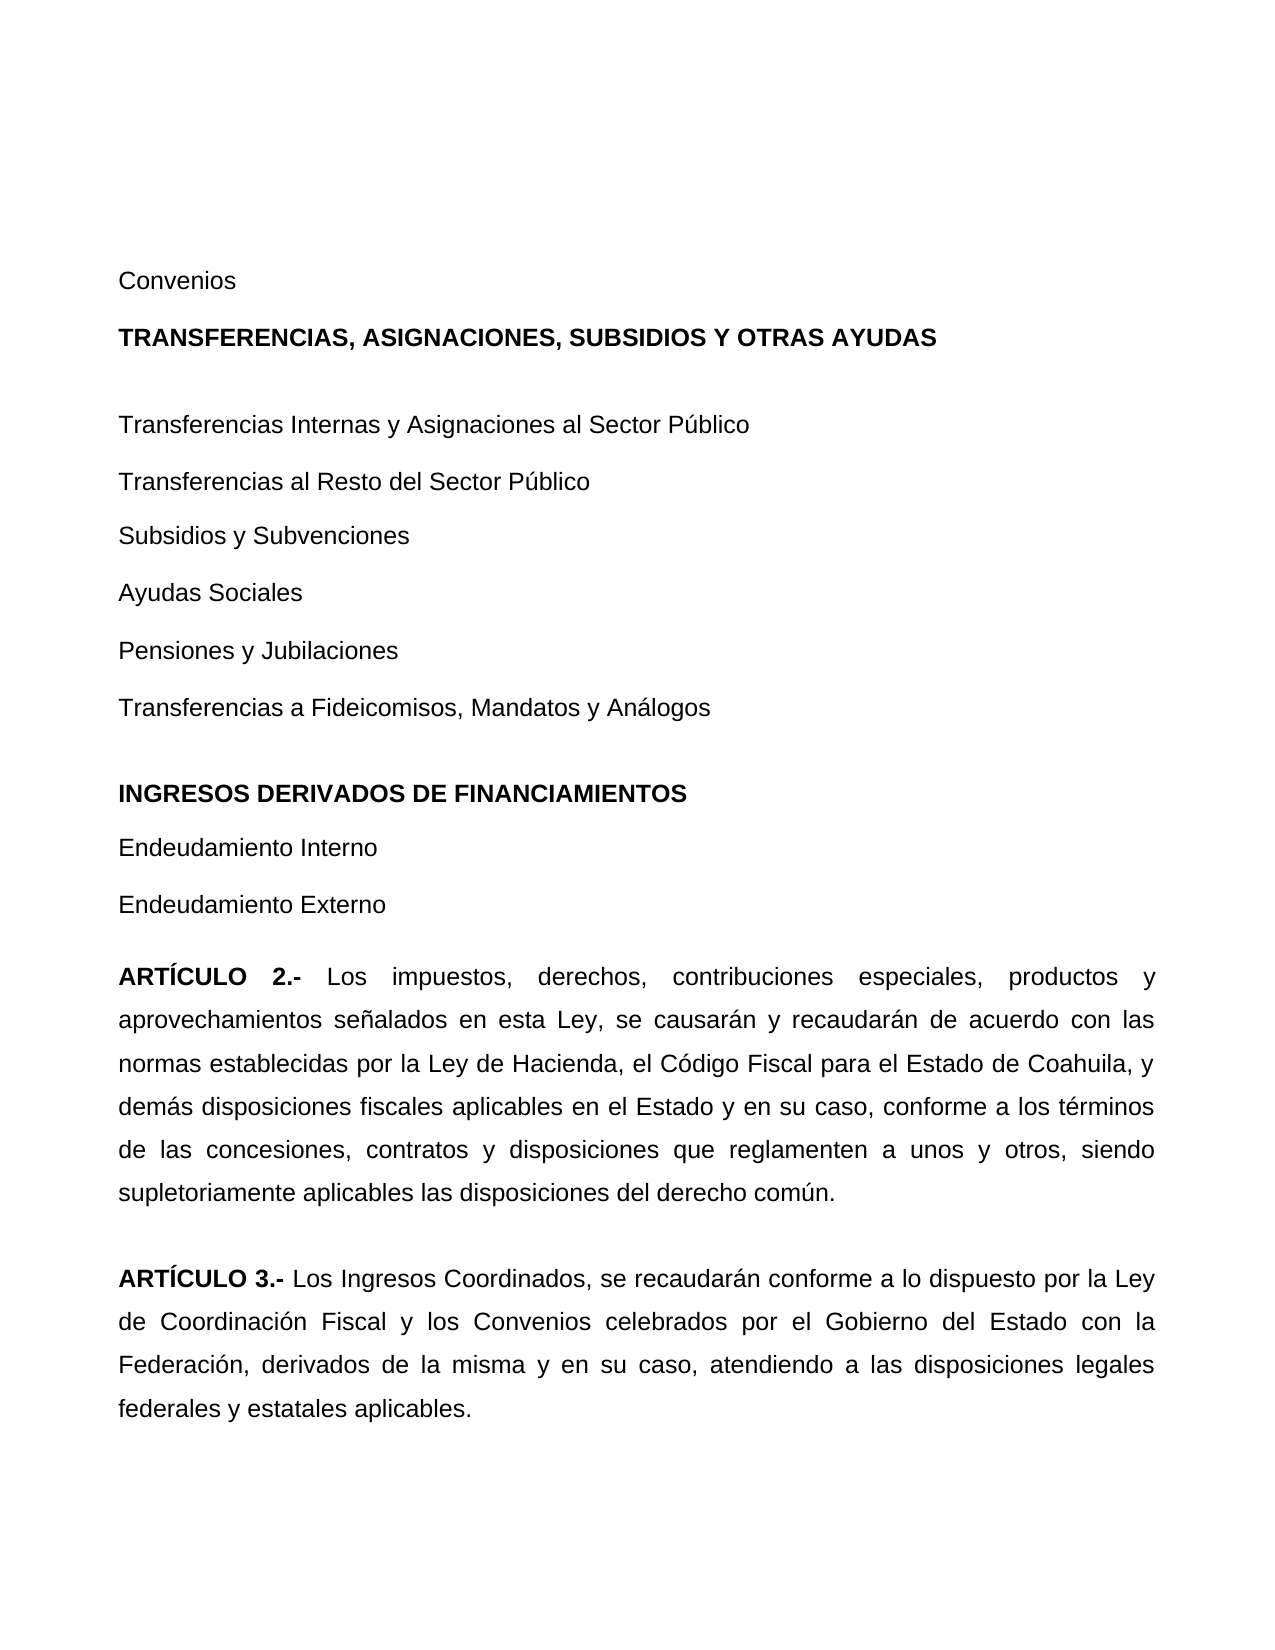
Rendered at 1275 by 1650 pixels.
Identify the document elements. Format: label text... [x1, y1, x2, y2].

text Endeudamiento Externo [118, 890, 1157, 919]
text TRANSFERENCIAS, ASIGNACIONES, SUBSIDIOS Y OTRAS AYUDAS [118, 323, 1157, 352]
text INGRESOS DERIVADOS DE FINANCIAMIENTOS [118, 779, 1157, 808]
text Convenios [118, 266, 1157, 294]
text ARTÍCULO 3.- Los Ingresos Coordinados, se recaudarán conforme a lo dispuesto por la Ley de Coordinación Fiscal y los Convenios celebrados por el Gobierno del Estado con la Federación, derivados de la misma y en su caso, atendiendo a las disposiciones legales federales y estatales aplicables. [118, 1264, 1157, 1422]
text ARTÍCULO 2.- Los impuestos, derechos, contribuciones especiales, productos y aprovechamientos señalados en esta Ley, se causarán y recaudarán de acuerdo con las normas establecidas por la Ley de Hacienda, el Código Fiscal para el Estado de Coahuila, y demás disposiciones fiscales aplicables en el Estado y en su caso, conforme a los términos de las concesiones, contratos y disposiciones que reglamenten a unos y otros, siendo supletoriamente aplicables las disposiciones del derecho común. [118, 962, 1157, 1207]
text Transferencias Internas y Asignaciones al Sector Público [118, 409, 1157, 438]
text Ayudas Sociales [118, 578, 1157, 607]
text Transferencias al Resto del Sector Público [118, 467, 1157, 496]
text Transferencias a Fideicomisos, Mandatos y Análogos [118, 693, 1157, 722]
text Endeudamiento Interno [118, 833, 1157, 862]
text Subsidios y Subvenciones [118, 521, 1157, 549]
text Pensiones y Jubilaciones [118, 636, 1157, 664]
